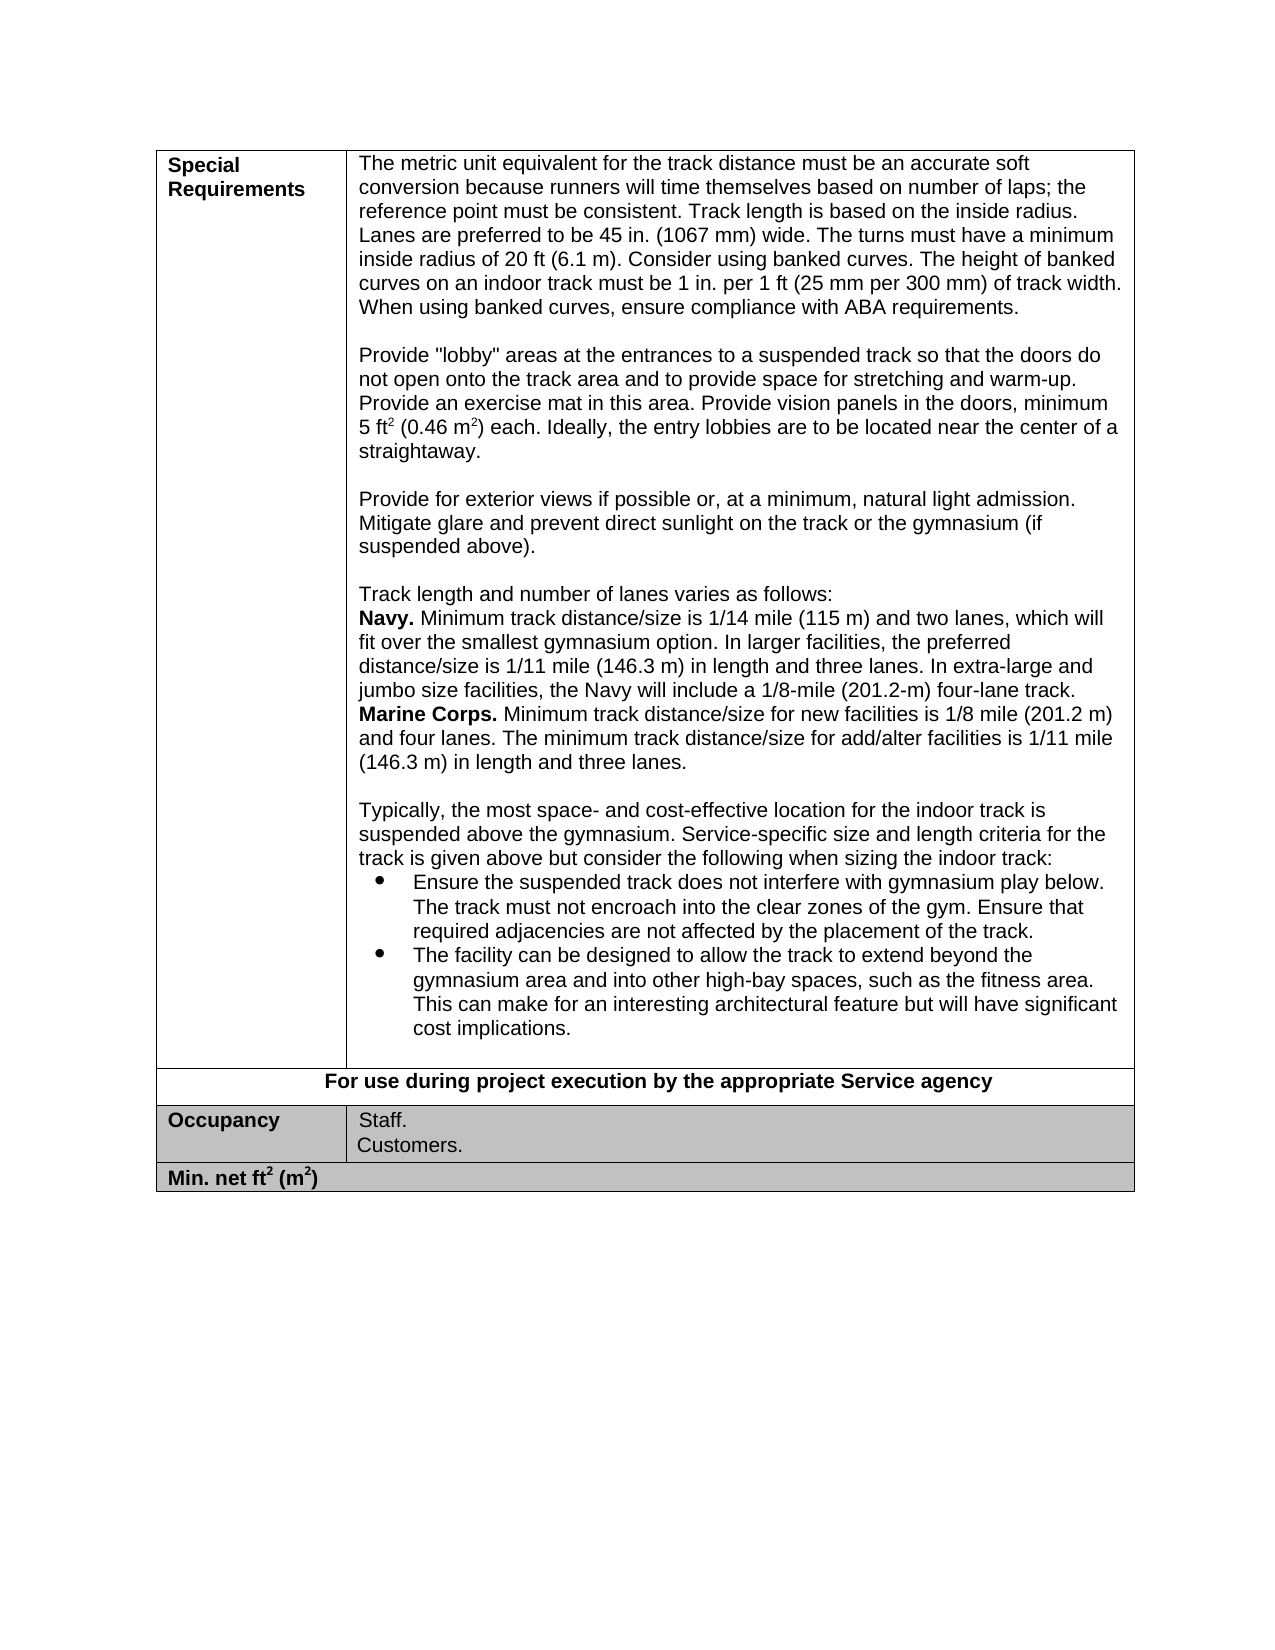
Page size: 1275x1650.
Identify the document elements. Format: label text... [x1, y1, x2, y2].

table_cell Special Requirements [157, 151, 346, 1068]
table_cell For use during project execution by the appropriate Service agency [157, 1069, 1134, 1105]
table_cell Occupancy [157, 1106, 346, 1162]
table_cell Min. net ft2 (m2) [157, 1163, 1134, 1191]
table_cell Staff. Customers. [347, 1106, 1134, 1162]
table_cell The metric unit equivalent for the track distance must be an accurate soft conversion because runners will time themselves based on number of laps; the reference point must be consistent. Track length is based on the inside radius. Lanes are preferred to be 45 in. (1067 mm) wide. The turns must have a minimum inside radius of 20 ft (6.1 m). Consider using banked curves. The height of banked curves on an indoor track must be 1 in. per 1 ft (25 mm per 300 mm) of track width. When using banked curves, ensure compliance with ABA requirements. Provide "lobby" areas at the entrances to a suspended track so that the doors do not open onto the track area and to provide space for stretching and warm-up. Provide an exercise mat in this area. Provide vision panels in the doors, minimum 5 ft2 (0.46 m2) each. Ideally, the entry lobbies are to be located near the center of a straightaway. Provide for exterior views if possible or, at a minimum, natural light admission. Mitigate glare and prevent direct sunlight on the track or the gymnasium (if suspended above). Track length and number of lanes varies as follows: Navy. Minimum track distance/size is 1/14 mile (115 m) and two lanes, which will fit over the smallest gymnasium option. In larger facilities, the preferred distance/size is 1/11 mile (146.3 m) in length and three lanes. In extra-large and jumbo size facilities, the Navy will include a 1/8-mile (201.2-m) four-lane track. Marine Corps. Minimum track distance/size for new facilities is 1/8 mile (201.2 m) and four lanes. The minimum track distance/size for add/alter facilities is 1/11 mile (146.3 m) in length and three lanes. Typically, the most space- and cost-effective location for the indoor track is suspended above the gymnasium. Service-specific size and length criteria for the track is given above but consider the following when sizing the indoor track: Ensure the suspended track does not interfere with gymnasium play below. The track must not encroach into the clear zones of the gym. Ensure that required adjacencies are not affected by the placement of the track. The facility can be designed to allow the track to extend beyond the gymnasium area and into other high-bay spaces, such as the fitness area. This can make for an interesting architectural feature but will have significant cost implications. [347, 151, 1134, 1068]
